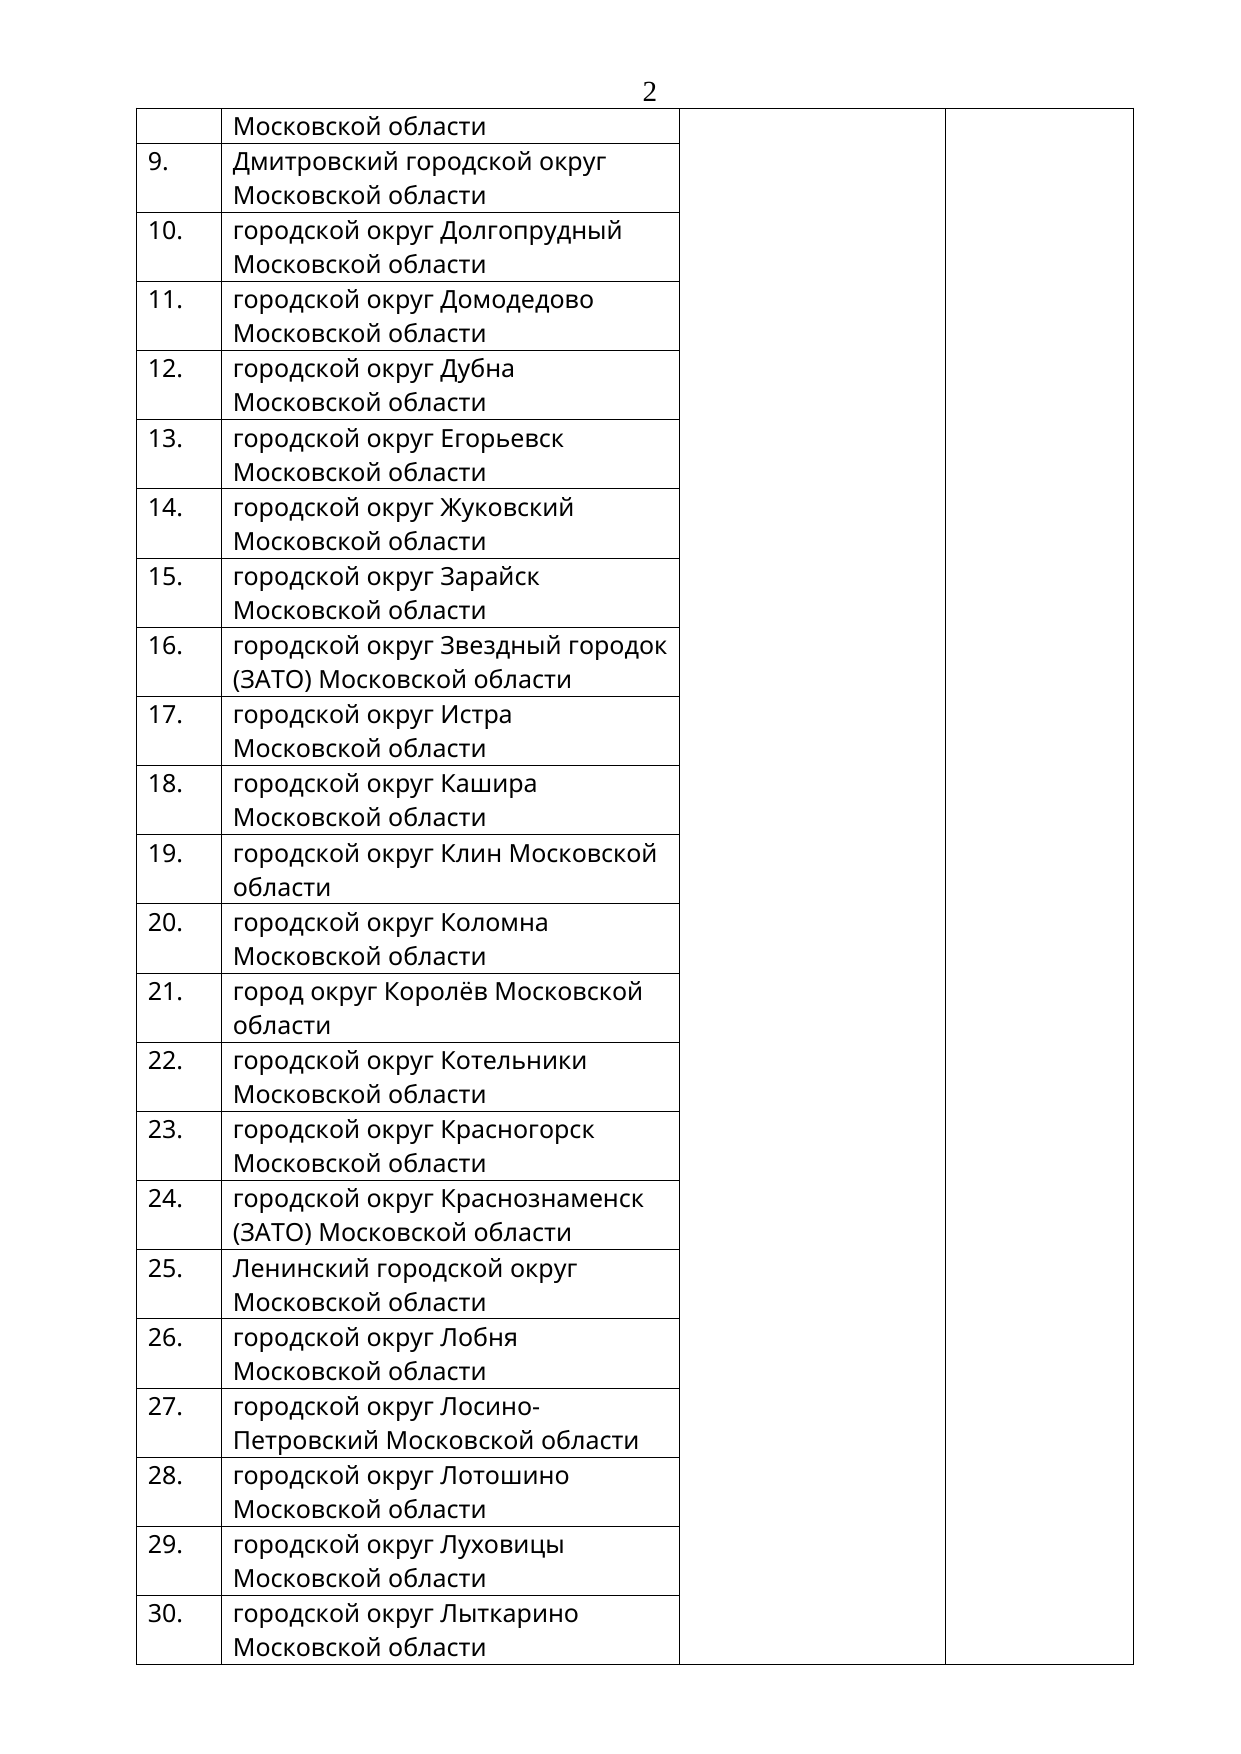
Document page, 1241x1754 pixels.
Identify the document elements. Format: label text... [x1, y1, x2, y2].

table_cell городской округ Лотошино Московской области [222, 1458, 679, 1526]
table_cell 17. [137, 697, 221, 765]
table_cell 27. [137, 1389, 221, 1457]
table_cell 24. [137, 1181, 221, 1249]
table_cell 15. [137, 559, 221, 627]
table_cell 10. [137, 213, 221, 281]
table_cell город округ Королёв Московской области [222, 974, 679, 1042]
table_cell 28. [137, 1458, 221, 1526]
table_cell 19. [137, 835, 221, 903]
table_cell 30. [137, 1596, 221, 1664]
table_cell городской округ Краснознаменск (ЗАТО) Московской области [222, 1181, 679, 1249]
table_cell городской округ Домодедово Московской области [222, 282, 679, 350]
table_cell городской округ Зарайск Московской области [222, 559, 679, 627]
table_cell 11. [137, 282, 221, 350]
table_cell Ленинский городской округ Московской области [222, 1250, 679, 1318]
table_cell 26. [137, 1319, 221, 1387]
table_cell городской округ Жуковский Московской области [222, 489, 679, 557]
table_cell 29. [137, 1527, 221, 1595]
table_cell 14. [137, 489, 221, 557]
table_cell 12. [137, 351, 221, 419]
table_cell городской округ Лобня Московской области [222, 1319, 679, 1387]
table_cell городской округ Лосино-Петровский Московской области [222, 1389, 679, 1457]
table_cell 8. [137, 109, 221, 142]
table_cell городской округ Клин Московской области [222, 835, 679, 903]
table_cell 22. [137, 1043, 221, 1111]
table_cell городской округ Звездный городок (ЗАТО) Московской области [222, 628, 679, 696]
table_cell городской округ Красногорск Московской области [222, 1112, 679, 1180]
table_cell 25. [137, 1250, 221, 1318]
table_cell городской округ Кашира Московской области [222, 766, 679, 834]
table_cell городской округ Лыткарино Московской области [222, 1596, 679, 1664]
table_cell городской округ Истра Московской области [222, 697, 679, 765]
table_cell городской округ Егорьевск Московской области [222, 420, 679, 488]
table_cell городской округ Долгопрудный Московской области [222, 213, 679, 281]
table_cell Дмитровский городской округ Московской области [222, 144, 679, 212]
table_cell 21. [137, 974, 221, 1042]
table_cell 23. [137, 1112, 221, 1180]
table_cell 16. [137, 628, 221, 696]
table_cell 18. [137, 766, 221, 834]
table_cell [222, 109, 679, 142]
table_cell городской округ Луховицы Московской области [222, 1527, 679, 1595]
table_cell 9. [137, 144, 221, 212]
table_cell городской округ Дубна Московской области [222, 351, 679, 419]
table_cell городской округ Котельники Московской области [222, 1043, 679, 1111]
table_cell 20. [137, 904, 221, 972]
table_cell городской округ Коломна Московской области [222, 904, 679, 972]
table_cell 13. [137, 420, 221, 488]
